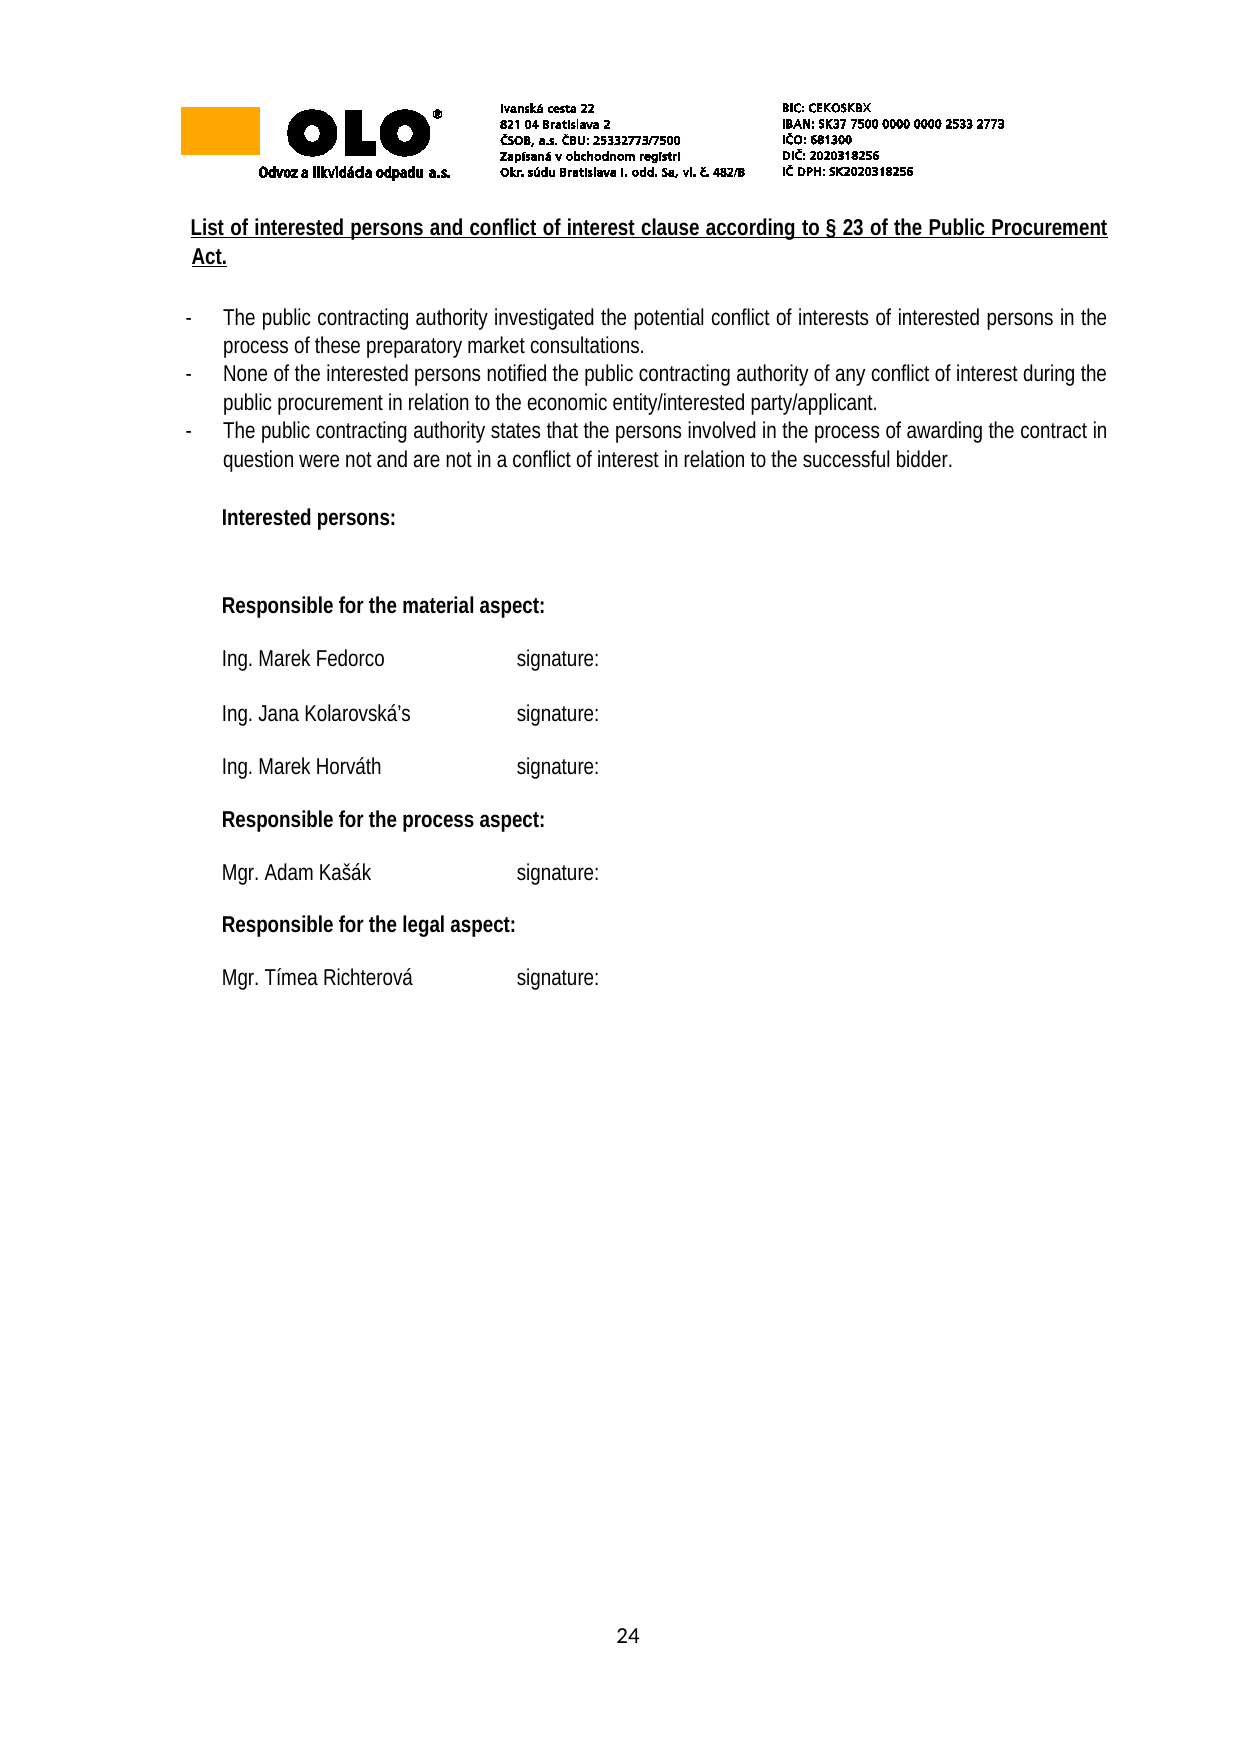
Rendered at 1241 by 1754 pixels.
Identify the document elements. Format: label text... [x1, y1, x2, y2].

text Interested persons: [146, 504, 1108, 530]
text Ing. Marek Fedorco signature: [149, 645, 1108, 672]
text Responsible for the legal aspect: [149, 911, 1108, 937]
list The public contracting authority states that the persons involved in the process of awarding the contract in question were not and are not in a conflict of interest in relation to the successful bidder. [185, 417, 1108, 472]
text Ing. Marek Horváth signature: [149, 753, 1108, 779]
text List of interested persons and conflict of interest clause according to § 23 of the Public Procurement Act. [190, 238, 1108, 269]
text List of interested persons and conflict of interest clause according to § 23 of the Public Procurement Act. [190, 214, 1108, 237]
text Responsible for the material aspect: [148, 592, 1108, 619]
text Mgr. Tímea Richterová signature: [149, 964, 1108, 990]
text Ing. Jana Kolarovská’s signature: [149, 700, 1108, 727]
text Responsible for the process aspect: [149, 806, 1108, 832]
list None of the interested persons notified the public contracting authority of any conflict of interest during the public procurement in relation to the economic entity/interested party/applicant. [185, 360, 1108, 415]
text Mgr. Adam Kašák signature: [149, 858, 1108, 885]
list The public contracting authority investigated the potential conflict of interests of interested persons in the process of these preparatory market consultations. [185, 303, 1108, 358]
picture [147, 59, 1092, 215]
